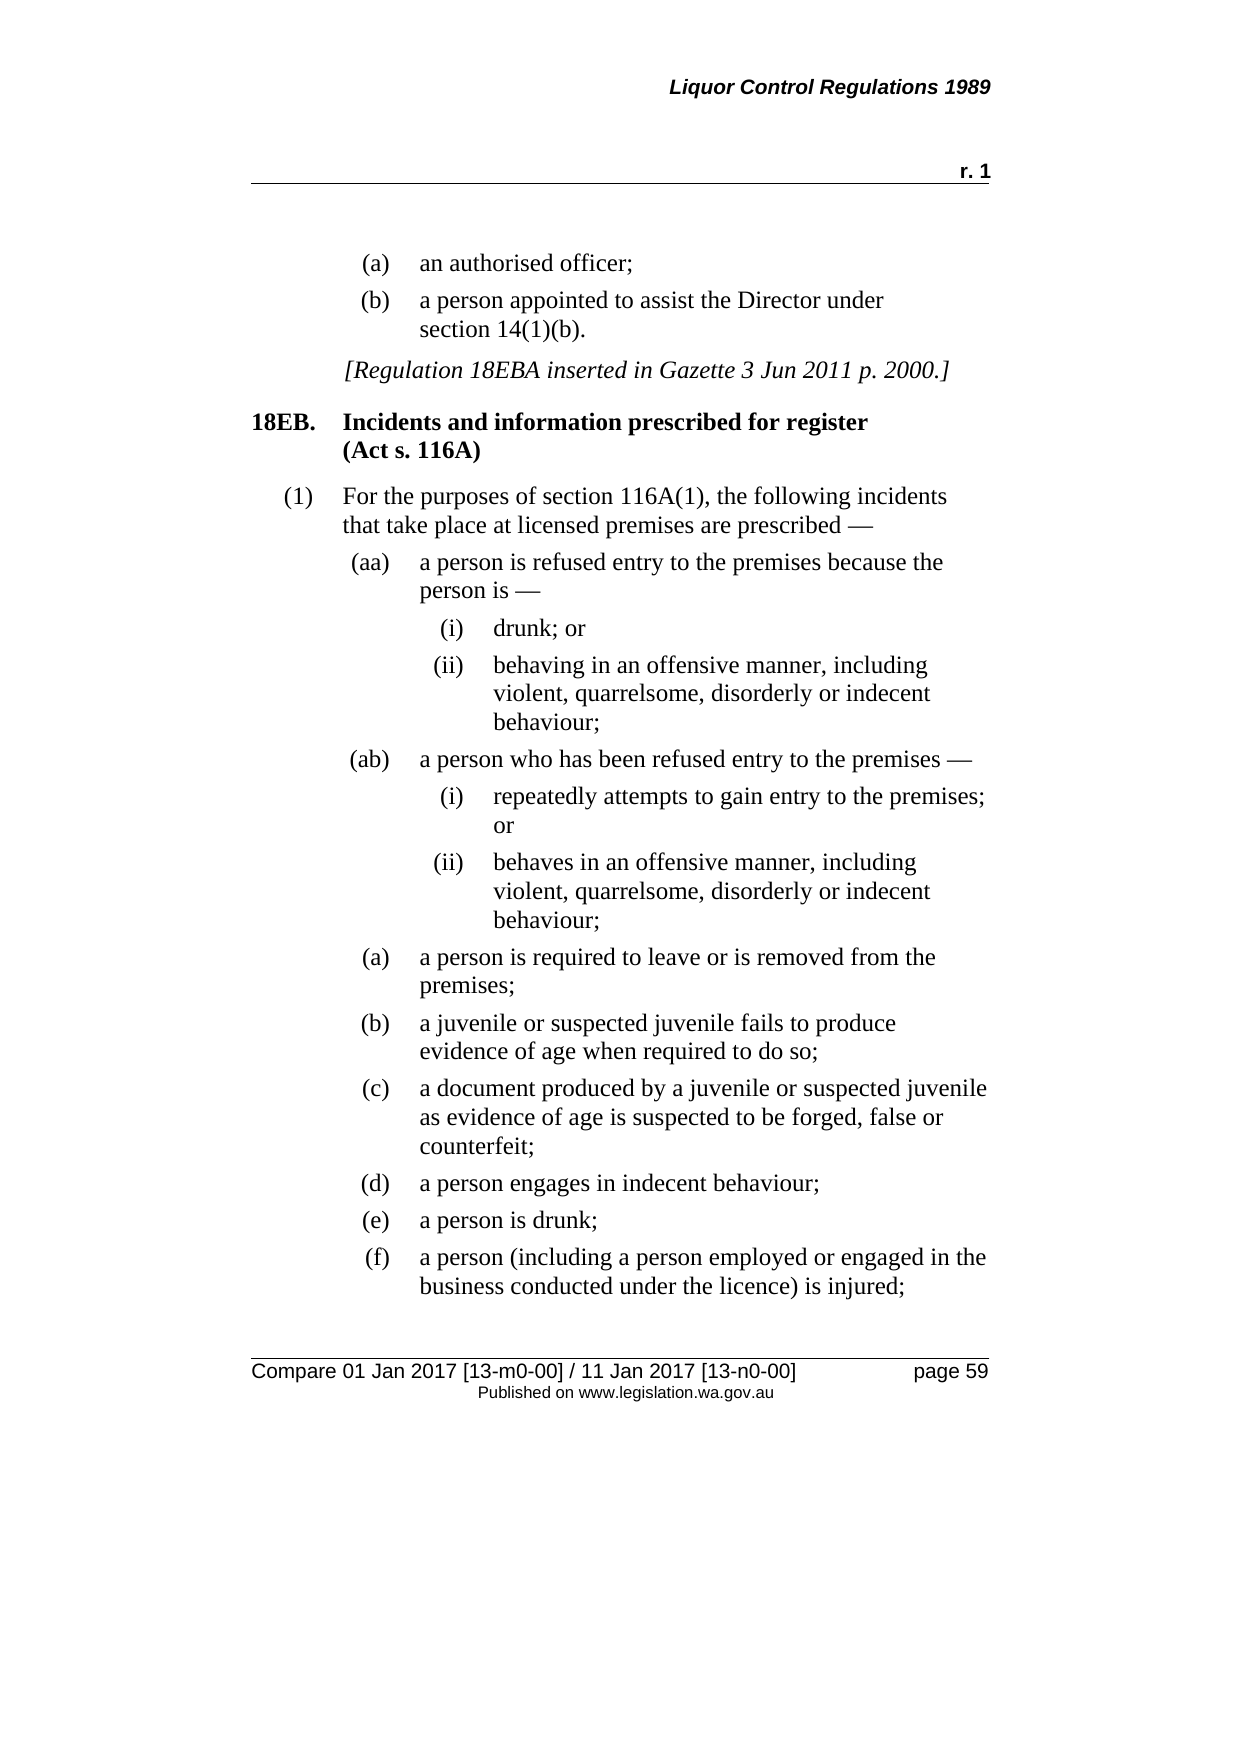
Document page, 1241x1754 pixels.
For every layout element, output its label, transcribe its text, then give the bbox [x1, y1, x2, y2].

subtitle 18EB. Incidents and information prescribed for register (Act s. 116A) [251, 407, 989, 464]
text (1) For the purposes of section 116A(1), the following incidents that take place at licensed premises are prescribed — [251, 481, 989, 538]
text (d) a person engages in indecent behaviour; [251, 1168, 989, 1197]
text (aa) a person is refused entry to the premises because the person is — [251, 547, 989, 604]
text (a) a person is required to leave or is removed from the premises; [251, 942, 989, 999]
text (e) a person is drunk; [251, 1205, 989, 1234]
text (ii) behaves in an offensive manner, including violent, quarrelsome, disorderly or indecent behaviour; [251, 847, 989, 933]
text (b) a person appointed to assist the Director under section 14(1)(b). [251, 285, 989, 343]
text [Regulation 18EBA inserted in Gazette 3 Jun 2011 p. 2000.] [251, 355, 989, 384]
text (i) repeatedly attempts to gain entry to the premises; or [251, 781, 989, 839]
text (b) a juvenile or suspected juvenile fails to produce evidence of age when required to do so; [251, 1008, 989, 1065]
text (f) a person (including a person employed or engaged in the business conducted under the licence) is injured; [251, 1242, 989, 1300]
text (ab) a person who has been refused entry to the premises — [251, 744, 989, 773]
text (a) an authorised officer; [251, 248, 989, 277]
text (i) drunk; or [251, 613, 989, 641]
text (c) a document produced by a juvenile or suspected juvenile as evidence of age is suspected to be forged, false or counterfeit; [251, 1073, 989, 1160]
text (ii) behaving in an offensive manner, including violent, quarrelsome, disorderly or indecent behaviour; [251, 650, 989, 736]
